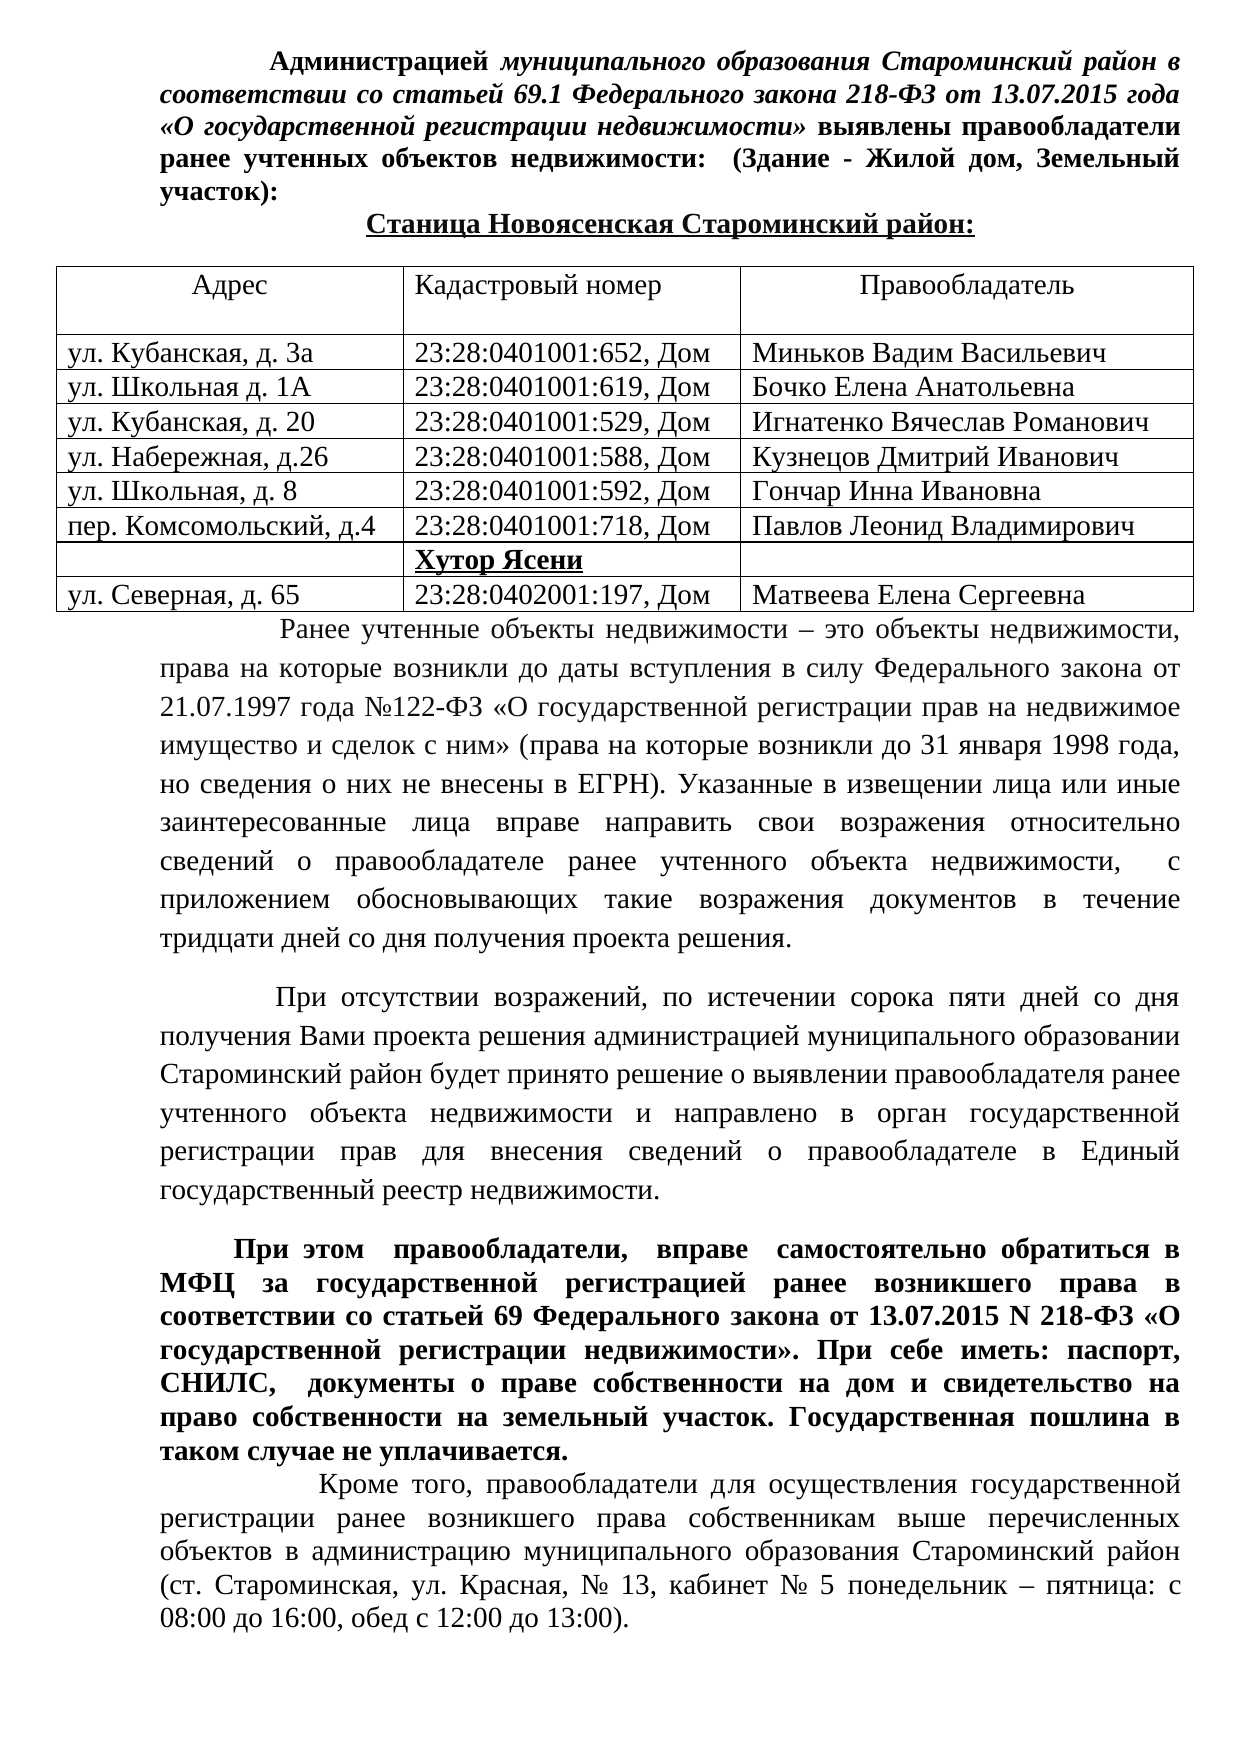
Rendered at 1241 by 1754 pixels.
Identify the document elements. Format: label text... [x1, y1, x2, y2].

table_cell ул. Школьная д. 1А [57, 370, 403, 403]
table_cell [57, 543, 403, 576]
table_cell ул. Кубанская, д. 3а [57, 335, 403, 368]
table_cell Матвеева Елена Сергеевна [741, 577, 1193, 611]
table_cell ул. Северная, д. 65 [57, 577, 403, 611]
table_cell ул. Кубанская, д. 20 [57, 404, 403, 438]
table_cell Гончар Инна Ивановна [741, 473, 1193, 507]
table_header Правообладатель [741, 267, 1193, 334]
table_cell Бочко Елена Анатольевна [741, 370, 1193, 403]
table_header Адрес [57, 267, 403, 334]
table_cell 23:28:0402001:197, Дом [404, 577, 740, 611]
text Станица Новоясенская Староминский район: [159, 206, 1181, 240]
text Ранее учтенные объекты недвижимости – это объекты недвижимости, права на которые возникли до даты вступления в силу Федерального закона от 21.07.1997 года №122-ФЗ «О государственной регистрации прав на недвижимое имущество и сделок с ним» (права на которые возникли до 31 января 1998 года, но сведения о них не внесены в ЕГРН). Указанные в извещении лица или иные заинтересованные лица вправе направить свои возражения относительно сведений о правообладателе ранее учтенного объекта недвижимости, с приложением обосновывающих такие возражения документов в течение тридцати дней со дня получения проекта решения. [159, 612, 1181, 953]
table_cell 23:28:0401001:529, Дом [404, 404, 740, 438]
text При отсутствии возражений, по истечении сорока пяти дней со дня получения Вами проекта решения администрацией муниципального образовании Староминский район будет принято решение о выявлении правообладателя ранее учтенного объекта недвижимости и направлено в орган государственной регистрации прав для внесения сведений о правообладателе в Единый государственный реестр недвижимости. [159, 979, 1181, 1206]
table_cell Миньков Вадим Васильевич [741, 335, 1193, 368]
table_cell Игнатенко Вячеслав Романович [741, 404, 1193, 438]
text Администрацией муниципального образования Староминский район в соответствии со статьей 69.1 Федерального закона 218-ФЗ от 13.07.2015 года «О государственной регистрации недвижимости» выявлены правообладатели ранее учтенных объектов недвижимости: (Здание - Жилой дом, Земельный участок): [159, 44, 1181, 206]
table_cell Хутор Ясени [404, 543, 740, 576]
table_cell Павлов Леонид Владимирович [741, 508, 1193, 541]
table_cell 23:28:0401001:588, Дом [404, 439, 740, 472]
table_cell [741, 543, 1193, 576]
text Кроме того, правообладатели для осуществления государственной регистрации ранее возникшего права собственникам выше перечисленных объектов в администрацию муниципального образования Староминский район (ст. Староминская, ул. Красная, № 13, кабинет № 5 понедельник – пятница: с 08:00 до 16:00, обед с 12:00 до 13:00). [122, 1466, 1181, 1634]
table_cell Кузнецов Дмитрий Иванович [741, 439, 1193, 472]
table_cell пер. Комсомольский, д.4 [57, 508, 403, 541]
table_cell ул. Школьная, д. 8 [57, 473, 403, 507]
table_cell 23:28:0401001:652, Дом [404, 335, 740, 368]
table_header Кадастровый номер [404, 267, 740, 334]
table_cell 23:28:0401001:592, Дом [404, 473, 740, 507]
table_cell ул. Набережная, д.26 [57, 439, 403, 472]
table_cell 23:28:0401001:718, Дом [404, 508, 740, 541]
table_cell 23:28:0401001:619, Дом [404, 370, 740, 403]
text При этом правообладатели, вправе самостоятельно обратиться в МФЦ за государственной регистрацией ранее возникшего права в соответствии со статьей 69 Федерального закона от 13.07.2015 N 218-ФЗ «О государственной регистрации недвижимости». При себе иметь: паспорт, СНИЛС, документы о праве собственности на дом и свидетельство на право собственности на земельный участок. Государственная пошлина в таком случае не уплачивается. [159, 1231, 1181, 1466]
